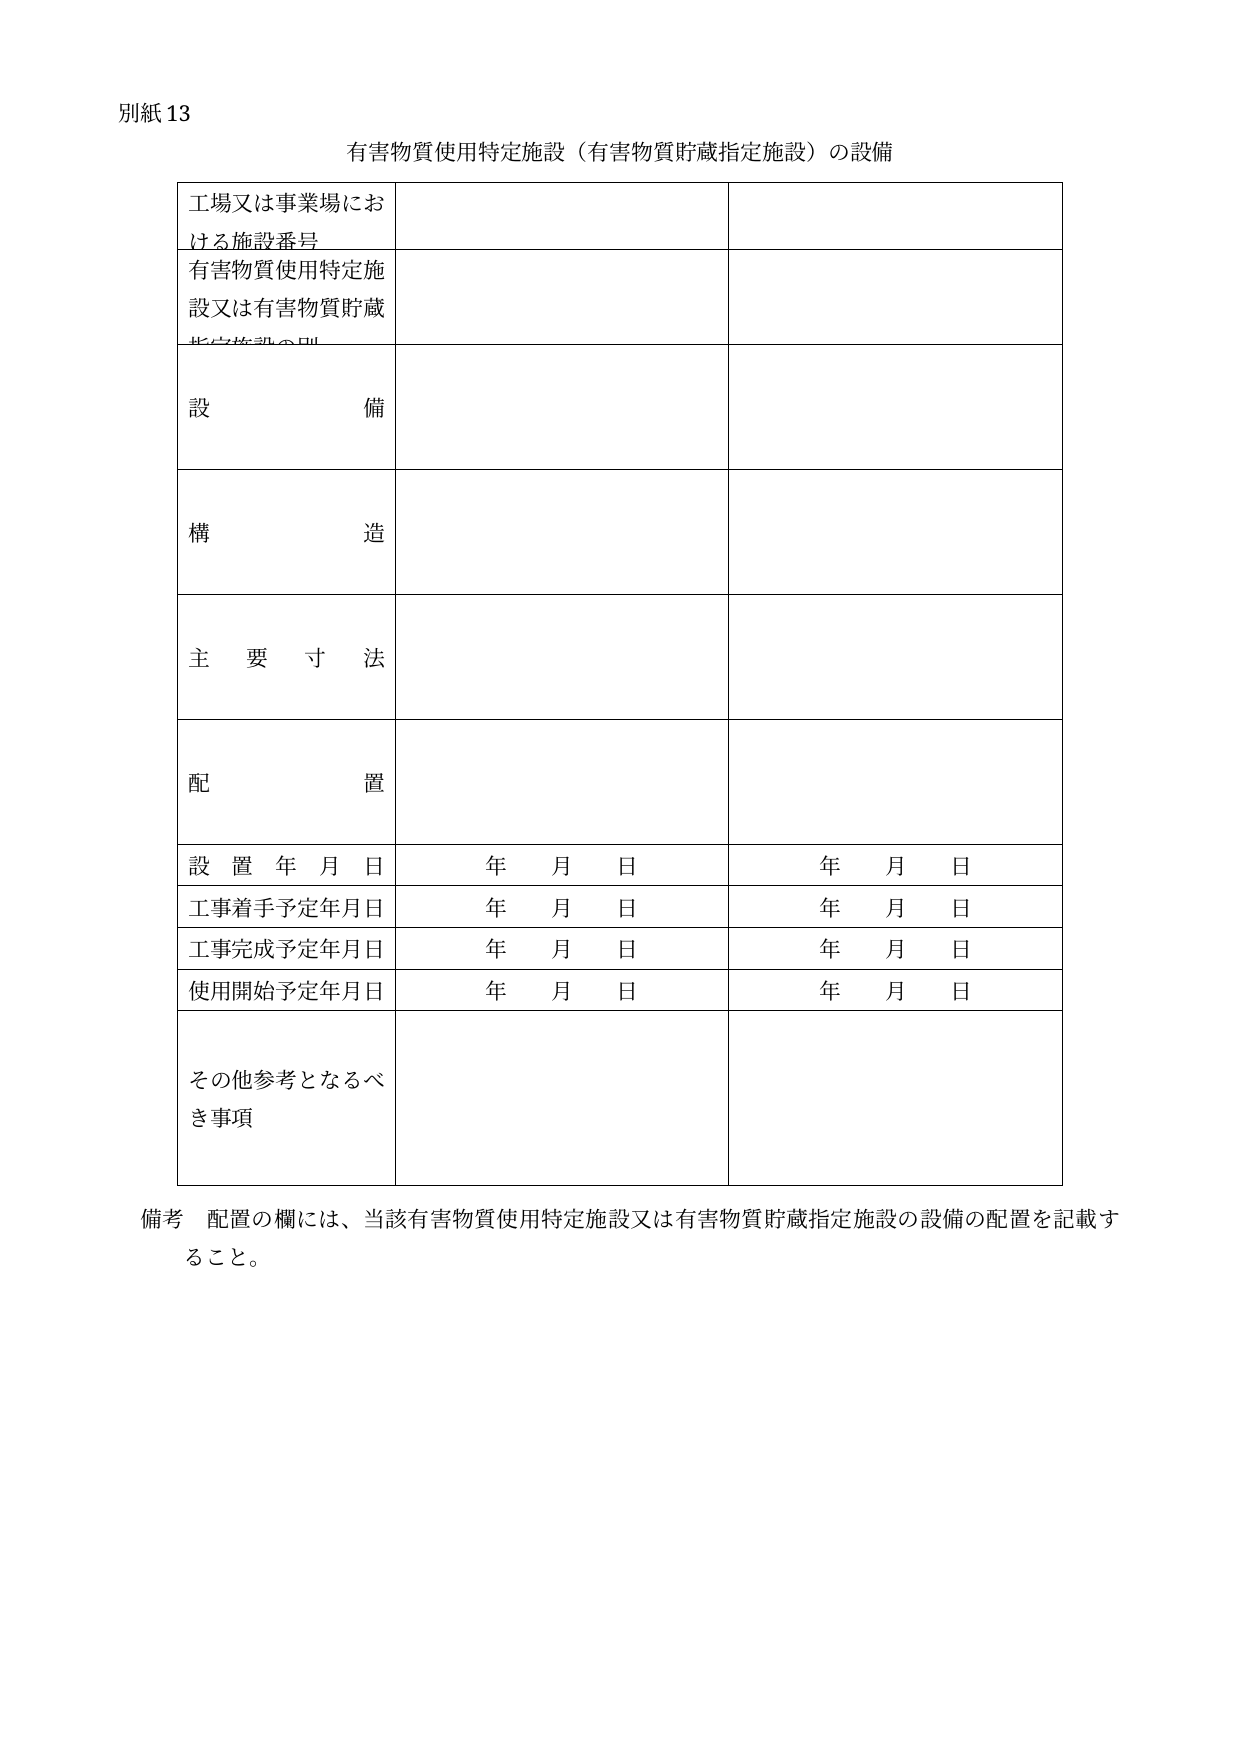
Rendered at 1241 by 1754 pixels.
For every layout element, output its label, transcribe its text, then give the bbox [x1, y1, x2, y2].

table_cell 設置年月日 [178, 845, 395, 885]
table_cell 設備 [178, 345, 395, 468]
text 別紙13 [118, 93, 1122, 132]
table_cell [396, 720, 728, 843]
table_cell 年 月 日 [396, 928, 728, 968]
table_cell 主要寸法 [178, 595, 395, 718]
table_cell 工事完成予定年月日 [178, 928, 395, 968]
table_cell [729, 345, 1062, 468]
table_cell 使用開始予定年月日 [178, 970, 395, 1010]
table_header [729, 183, 1062, 249]
table_cell [729, 595, 1062, 718]
table_cell 年 月 日 [396, 970, 728, 1010]
table_cell [729, 250, 1062, 343]
table_cell 年 月 日 [396, 886, 728, 927]
table_cell [396, 345, 728, 468]
table_cell 年 月 日 [396, 845, 728, 885]
table_cell 年 月 日 [729, 845, 1062, 885]
text 有害物質使用特定施設（有害物質貯蔵指定施設）の設備 [118, 132, 1122, 170]
table_header 工場又は事業場における施設番号 [178, 183, 395, 249]
table_header [396, 183, 728, 249]
table_cell [729, 470, 1062, 593]
table_cell 工事着手予定年月日 [178, 886, 395, 927]
table_cell [396, 250, 728, 343]
table_cell 配置 [178, 720, 395, 843]
table_cell [729, 1011, 1062, 1185]
table_cell [396, 595, 728, 718]
table_cell 有害物質使用特定施設又は有害物質貯蔵指定施設の別 [178, 250, 395, 343]
table_cell [396, 1011, 728, 1185]
text 備考 配置の欄には、当該有害物質使用特定施設又は有害物質貯蔵指定施設の設備の配置を記載すること。 [118, 1199, 1122, 1275]
table_cell [396, 470, 728, 593]
table_cell 年 月 日 [729, 970, 1062, 1010]
table_cell 構造 [178, 470, 395, 593]
table_cell その他参考となるべき事項 [178, 1011, 395, 1185]
table_cell 年 月 日 [729, 886, 1062, 927]
table_cell [729, 720, 1062, 843]
table_cell 年 月 日 [729, 928, 1062, 968]
